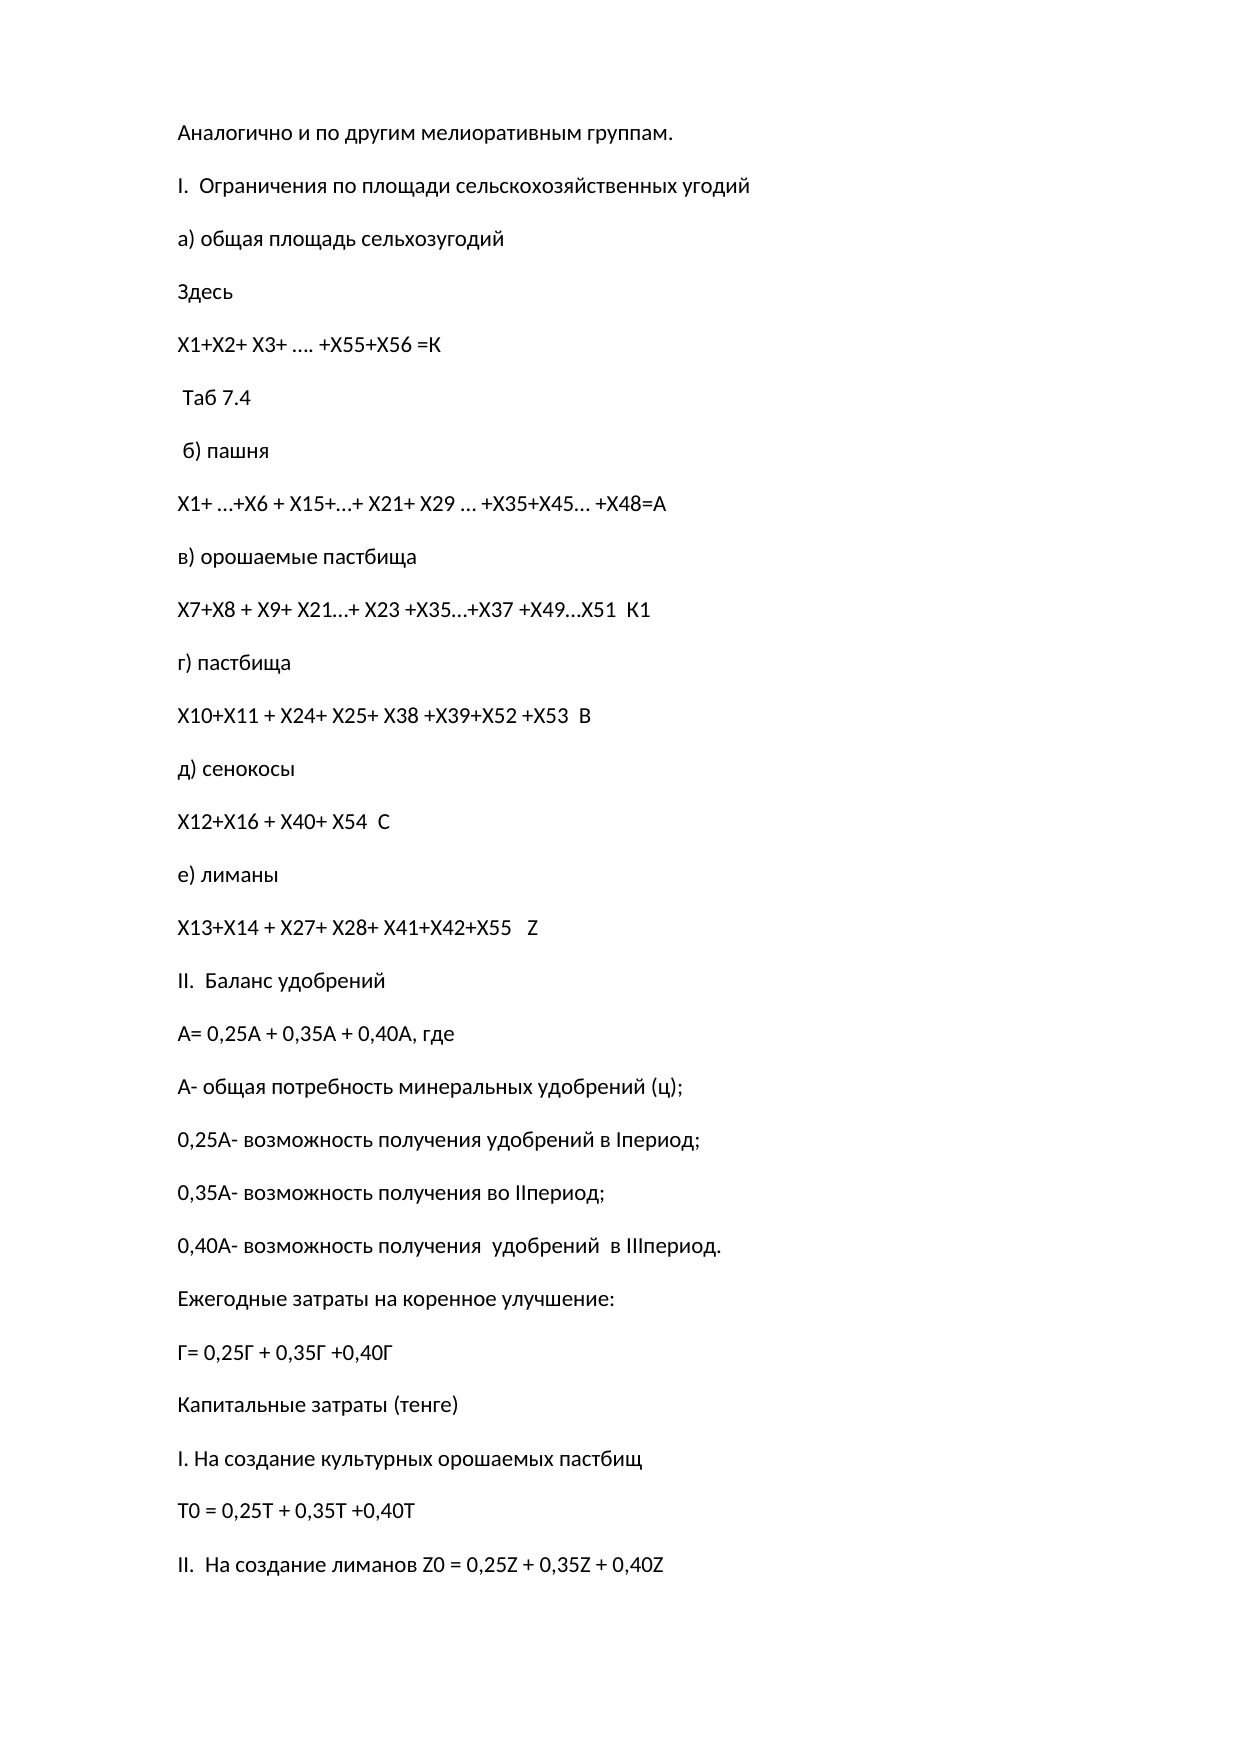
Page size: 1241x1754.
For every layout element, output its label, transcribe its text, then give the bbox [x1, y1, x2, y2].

text Капитальные затраты (тенге) [177, 1391, 1152, 1419]
text 0,40А- возможность получения удобрений в IIIпериод. [177, 1232, 1152, 1259]
text Т0 = 0,25Т + 0,35Т +0,40Т [177, 1497, 1152, 1525]
text А= 0,25А + 0,35А + 0,40А, где [177, 1019, 1152, 1047]
text Х12+Х16 + Х40+ Х54 С [177, 807, 1152, 835]
text Х13+Х14 + Х27+ Х28+ Х41+Х42+Х55 Z [177, 913, 1152, 941]
text Аналогично и по другим мелиоративным группам. [177, 118, 1152, 146]
text а) общая площадь сельхозугодий [177, 224, 1152, 252]
text Г= 0,25Г + 0,35Г +0,40Г [177, 1338, 1152, 1366]
text Х1+Х2+ Х3+ …. +Х55+Х56 =К [177, 330, 1152, 358]
text Х1+ …+Х6 + Х15+…+ Х21+ Х29 … +Х35+Х45… +Х48=А [177, 489, 1152, 517]
text б) пашня [177, 436, 1152, 464]
text Х7+Х8 + Х9+ Х21…+ Х23 +Х35…+Х37 +Х49…Х51 К1 [177, 595, 1152, 623]
text е) лиманы [177, 860, 1152, 888]
text в) орошаемые пастбища [177, 542, 1152, 570]
text А- общая потребность минеральных удобрений (ц); [177, 1072, 1152, 1101]
text I. Ограничения по площади сельскохозяйственных угодий [177, 171, 1152, 199]
text Х10+Х11 + Х24+ Х25+ Х38 +Х39+Х52 +Х53 В [177, 701, 1152, 729]
text I. На создание культурных орошаемых пастбищ [177, 1444, 1152, 1472]
text д) сенокосы [177, 754, 1152, 782]
text II. Баланс удобрений [177, 966, 1152, 994]
text г) пастбища [177, 648, 1152, 676]
text 0,25А- возможность получения удобрений в Iпериод; [177, 1126, 1152, 1153]
text II. На создание лиманов Z0 = 0,25Z + 0,35Z + 0,40Z [177, 1550, 1152, 1578]
text Ежегодные затраты на коренное улучшение: [177, 1284, 1152, 1313]
text 0,35А- возможность получения во IIпериод; [177, 1178, 1152, 1207]
text Здесь [177, 277, 1152, 305]
text Таб 7.4 [177, 383, 1152, 411]
